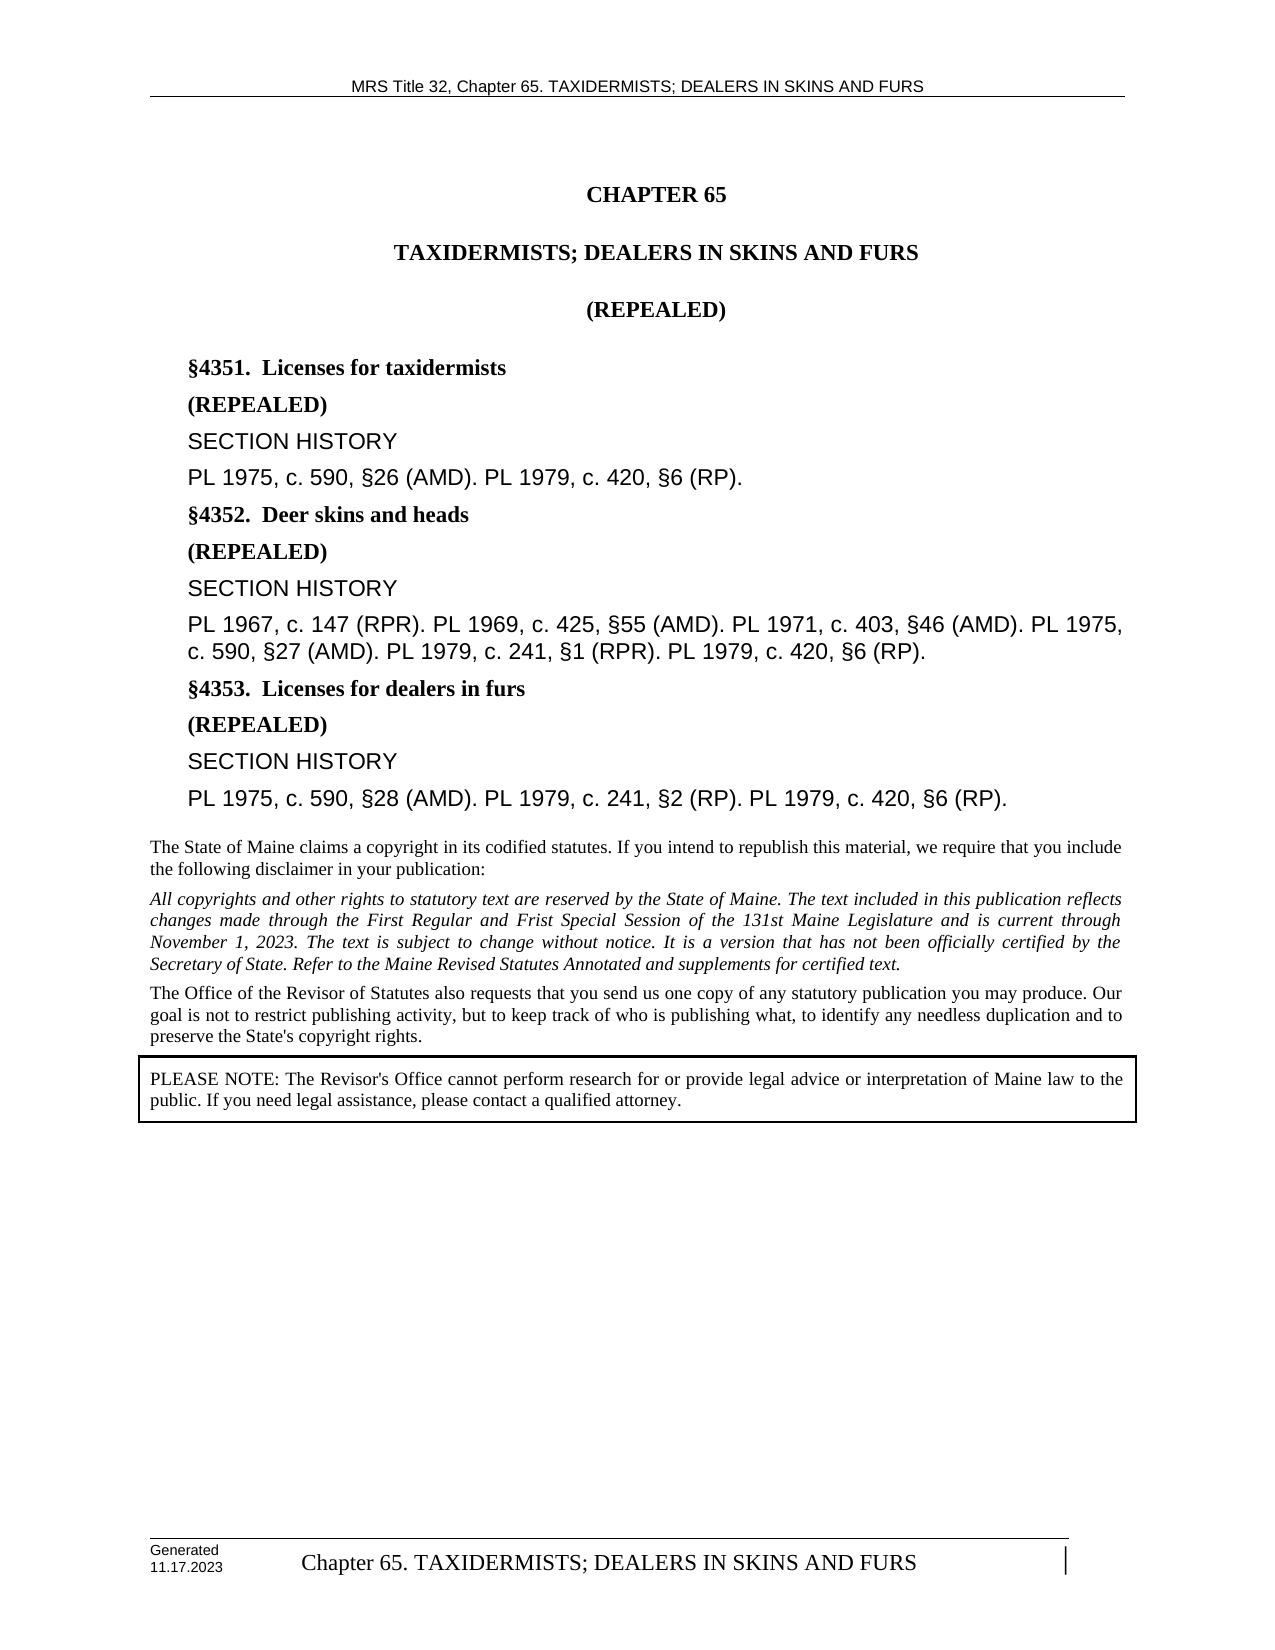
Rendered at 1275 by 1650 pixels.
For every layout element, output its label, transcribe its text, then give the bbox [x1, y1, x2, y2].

text SECTION HISTORY [187, 748, 1125, 774]
text §4351. Licenses for taxidermists [187, 354, 1125, 380]
text (REPEALED) [187, 711, 1125, 738]
text §4352. Deer skins and heads [187, 501, 1125, 527]
text The Office of the Revisor of Statutes also requests that you send us one copy of any statutory publication you may produce. Our goal is not to restrict publishing activity, but to keep track of who is publishing what, to identify any needless duplication and to preserve the State's copyright rights. [150, 982, 1125, 1047]
text All copyrights and other rights to statutory text are reserved by the State of Maine. The text included in this publication reflects changes made through the First Regular and Frist Special Session of the 131st Maine Legislature and is current through November 1, 2023 . The text is subject to change without notice. It is a version that has not been officially certified by the Secretary of State. Refer to the Maine Revised Statutes Annotated and supplements for certified text. [150, 888, 1125, 974]
text TAXIDERMISTS; DEALERS IN SKINS AND FURS [187, 239, 1125, 265]
text PL 1967, c. 147 (RPR). PL 1969, c. 425, §55 (AMD). PL 1971, c. 403, §46 (AMD). PL 1975, c. 590, §27 (AMD). PL 1979, c. 241, §1 (RPR). PL 1979, c. 420, §6 (RP). [187, 611, 1125, 664]
text (REPEALED) [187, 538, 1125, 564]
text CHAPTER 65 [187, 181, 1125, 208]
text PL 1975, c. 590, §26 (AMD). PL 1979, c. 420, §6 (RP). [187, 464, 1125, 491]
text PLEASE NOTE: The Revisor's Office cannot perform research for or provide legal advice or interpretation of Maine law to the public. If you need legal assistance, please contact a qualified attorney. [140, 1058, 1135, 1121]
text PL 1975, c. 590, §28 (AMD). PL 1979, c. 241, §2 (RP). PL 1979, c. 420, §6 (RP). [187, 785, 1125, 811]
text (REPEALED) [187, 296, 1125, 323]
text §4353. Licenses for dealers in furs [187, 674, 1125, 701]
text SECTION HISTORY [187, 428, 1125, 454]
text (REPEALED) [187, 391, 1125, 417]
text The State of Maine claims a copyright in its codified statutes. If you intend to republish this material, we require that you include the following disclaimer in your publication: [150, 836, 1125, 879]
text SECTION HISTORY [187, 575, 1125, 601]
